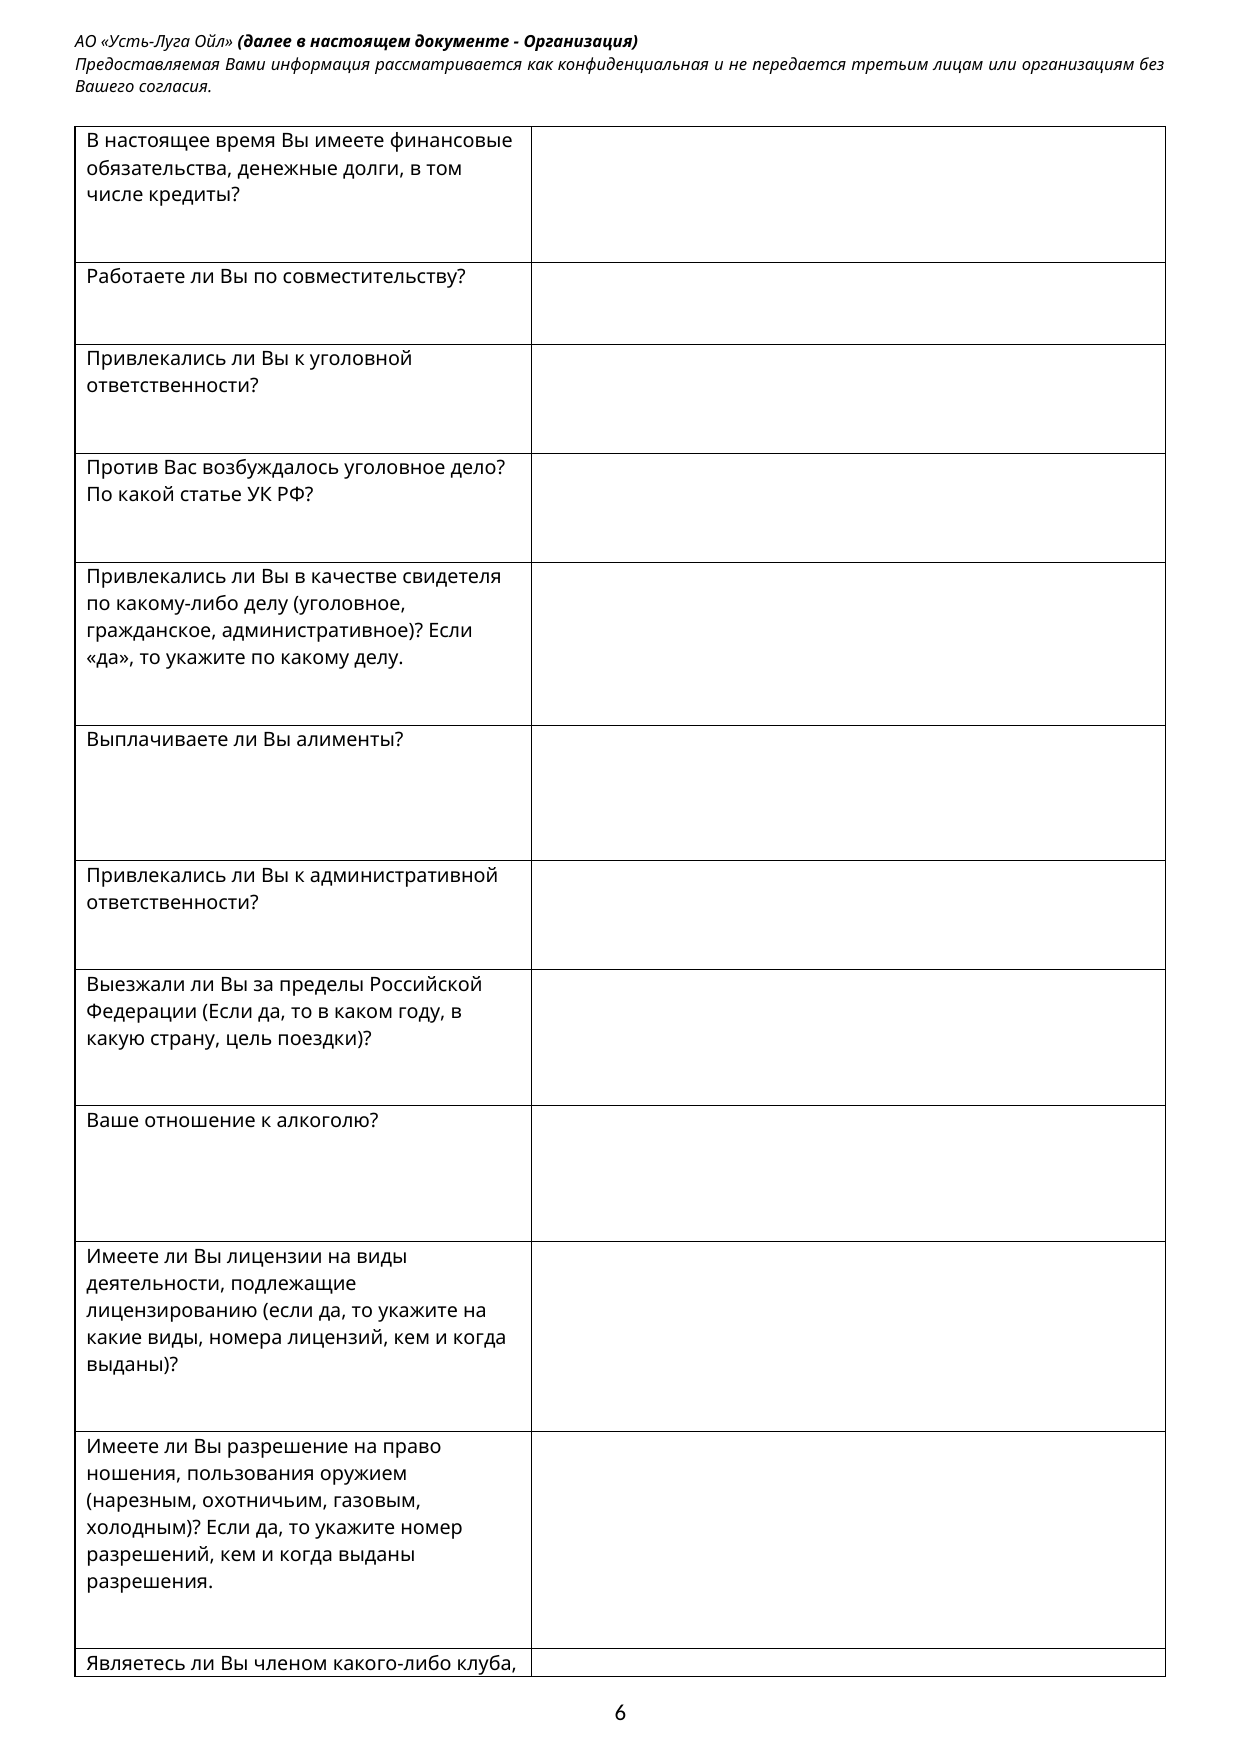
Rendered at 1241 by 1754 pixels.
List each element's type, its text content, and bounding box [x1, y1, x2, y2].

table_cell Ваше отношение к алкоголю? [76, 1106, 531, 1241]
table_cell [532, 970, 1165, 1105]
table_cell Привлекались ли Вы к уголовной ответственности? [76, 345, 531, 453]
table_cell Выплачиваете ли Вы алименты? [76, 726, 531, 860]
table_cell Выезжали ли Вы за пределы Российской Федерации (Если да, то в каком году, в какую страну, цель поездки)? [76, 970, 531, 1105]
table_cell [532, 563, 1165, 724]
table_cell [532, 1649, 1165, 1676]
table_cell Привлекались ли Вы в качестве свидетеля по какому-либо делу (уголовное, гражданское, административное)? Если «да», то укажите по какому делу. [76, 563, 531, 724]
table_cell Имеете ли Вы лицензии на виды деятельности, подлежащие лицензированию (если да, то укажите на какие виды, номера лицензий, кем и когда выданы)? [76, 1242, 531, 1431]
table_cell Против Вас возбуждалось уголовное дело? По какой статье УК РФ? [76, 454, 531, 562]
table_cell В настоящее время Вы имеете финансовые обязательства, денежные долги, в том числе кредиты? [76, 127, 531, 262]
table_cell [532, 454, 1165, 562]
table_cell [532, 1242, 1165, 1431]
table_cell [532, 1432, 1165, 1648]
table_cell Имеете ли Вы разрешение на право ношения, пользования оружием (нарезным, охотничьим, газовым, холодным)? Если да, то укажите номер разрешений, кем и когда выданы разрешения. [76, 1432, 531, 1648]
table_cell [76, 1649, 531, 1676]
table_cell Привлекались ли Вы к административной ответственности? [76, 861, 531, 969]
table_cell [532, 345, 1165, 453]
table_cell [532, 1106, 1165, 1241]
table_cell [532, 861, 1165, 969]
table_cell [532, 127, 1165, 262]
table_cell [532, 726, 1165, 860]
table_cell [532, 263, 1165, 344]
table_cell Работаете ли Вы по совместительству? [76, 263, 531, 344]
